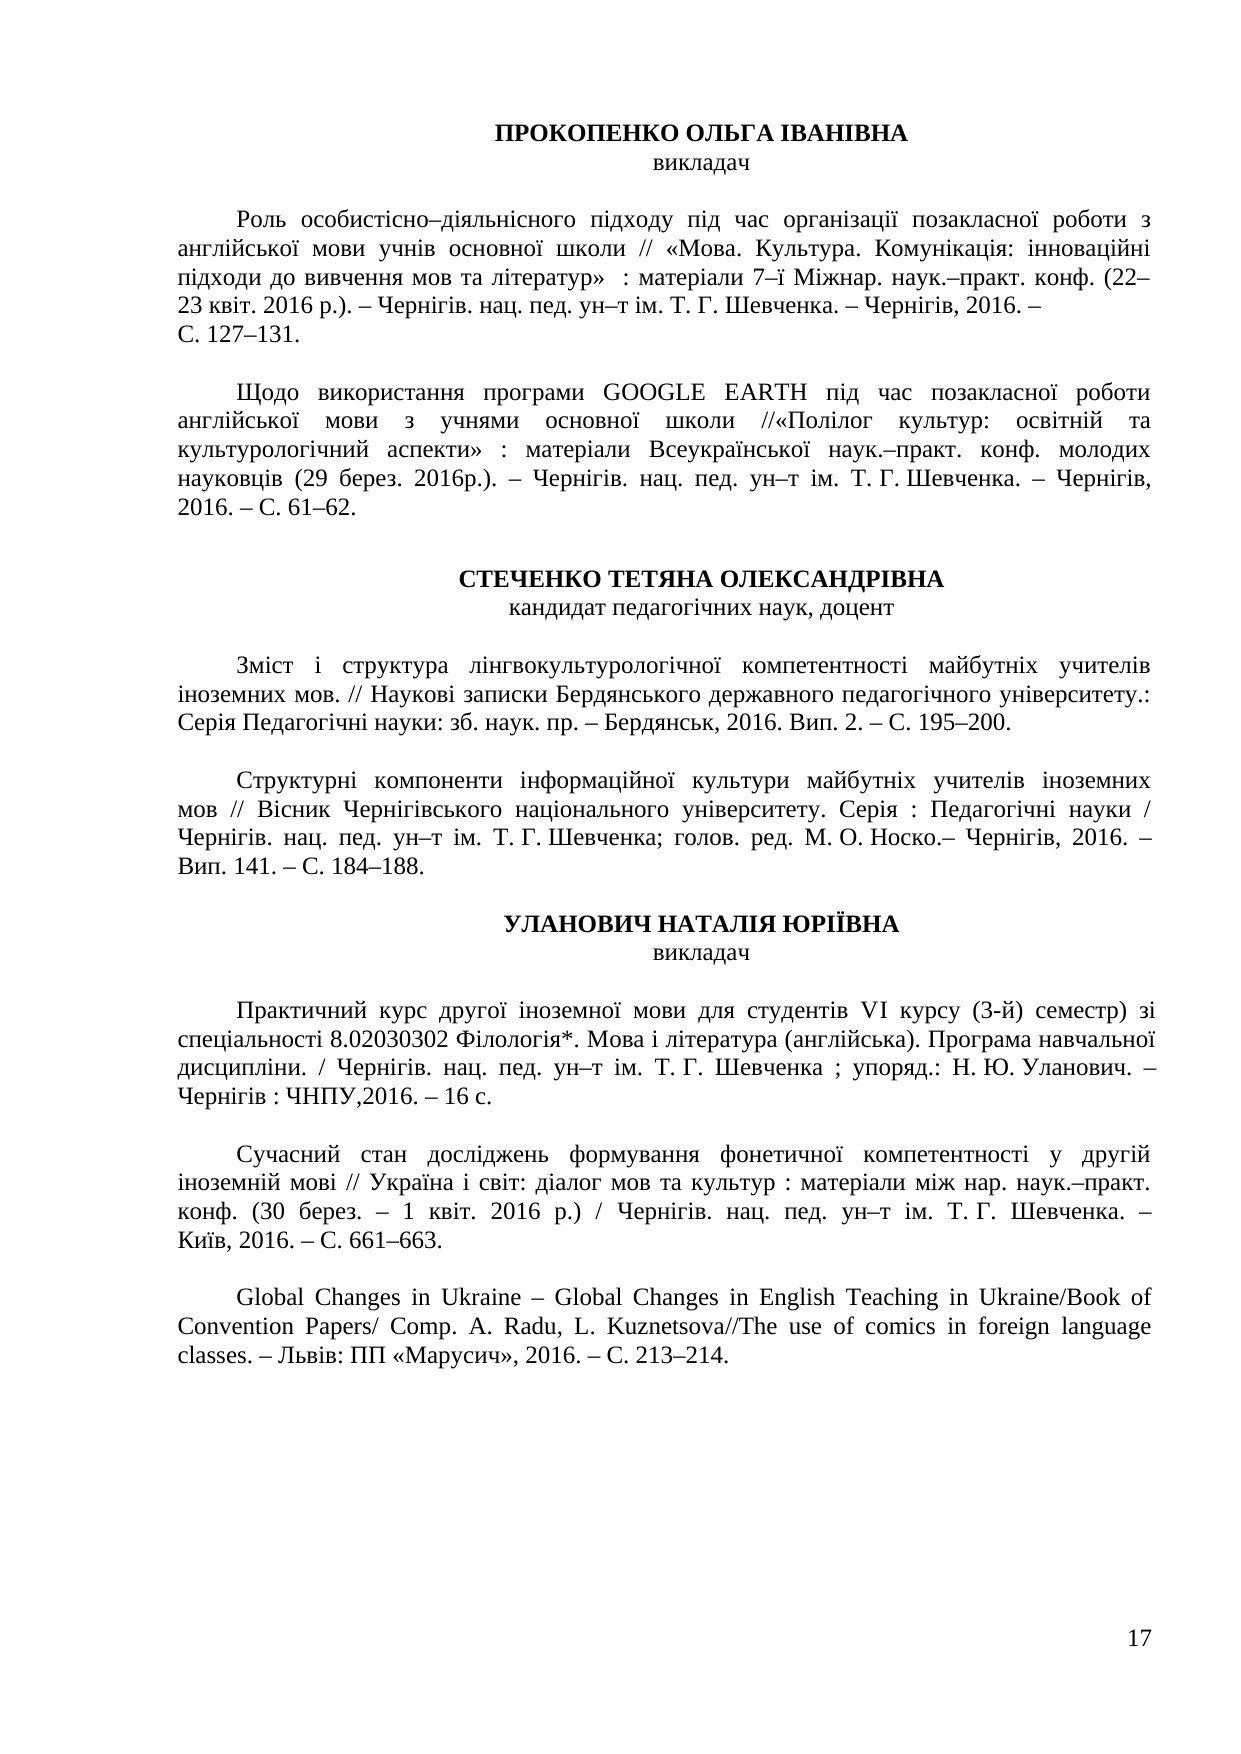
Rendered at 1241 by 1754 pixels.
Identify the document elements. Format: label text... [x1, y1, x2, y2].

text СТЕЧЕНКО ТЕТЯНА ОЛЕКСАНДРІВНА [177, 564, 1152, 592]
text Зміст і структура лінгвокультурологічної компетентності майбутніх учителів іноземних мов. // Наукові записки Бердянського державного педагогічного університету.: Серія Педагогічні науки: зб. наук. пр. – Бердянськ, 2016. Вип. 2. – С. 195–200. [177, 650, 1152, 736]
text Щодо використання програми GOOGLE EARTH під час позакласної роботи англійської мови з учнями основної школи //«Полілог культур: освітній та культурологічний аспекти» : матеріали Всеукраїнської наук.–практ. конф. молодих науковців (29 берез. 2016р.). – Чернігів. нац. пед. ун–т ім. Т. Г. Шевченка. – Чернігів, 2016. – С. 61–62. [177, 377, 1152, 521]
text Сучасний стан досліджень формування фонетичної компетентності у другій іноземній мові // Україна і світ: діалог мов та культур : матеріали між нар. наук.–практ. конф. (30 берез. – 1 квіт. 2016 р.) / Чернігів. нац. пед. ун–т ім. Т. Г. Шевченка. – Київ, 2016. – С. 661–663. [443, 1196, 1152, 1254]
text Прокопенко Ольга Іванівна [177, 118, 1152, 147]
text Global Changes in Ukraine – Global Changes in English Teaching in Ukraine/Book of Convention Papers/ Comp. A. Radu, L. Kuznetsova//The use of comics in foreign language classes. – Львів: ПП «Марусич», 2016. – С. 213–214. [177, 1282, 1152, 1369]
text Роль особистісно–діяльнісного підходу під час організації позакласної роботи з англійської мови учнів основної школи // «Мова. Культура. Комунікація: інноваційні підходи до вивчення мов та літератур» : матеріали 7–ї Міжнар. наук.–практ. конф. (22–23 квіт. 2016 р.). – Чернігів. нац. пед. ун–т ім. Т. Г. Шевченка. – Чернігів, 2016. – [177, 204, 1152, 319]
text С. 127–131. [177, 319, 1152, 348]
text Практичний курс другої іноземної мови для студентів VI курсу (3-й) семестр) зі спеціальності 8.02030302 Філологія*. Мова і література (англійська). Програма навчальної дисципліни. / Чернігів. нац. пед. ун–т ім. Т. Г. Шевченка ; упоряд.: Н. Ю. Уланович. – Чернігів : ЧНПУ,2016. – 16 с. [177, 995, 1156, 1110]
text викладач [177, 147, 1152, 176]
text кандидат педагогічних наук, доцент [177, 592, 1152, 621]
text викладач [177, 937, 1152, 966]
text Сучасний стан досліджень формування фонетичної компетентності у другій іноземній мові // Україна і світ: діалог мов та культур : матеріали між нар. наук.–практ. конф. (30 берез. – 1 квіт. 2016 р.) / Чернігів. нац. пед. ун–т ім. Т. Г. Шевченка. – Київ, 2016. – С. 661–663. [177, 1139, 1152, 1168]
text Уланович Наталія Юріївна [177, 909, 1152, 937]
text Структурні компоненти інформаційної культури майбутніх учителів іноземних мов // Вісник Чернігівського національного університету. Серія : Педагогічні науки / Чернігів. нац. пед. ун–т ім. Т. Г. Шевченка; голов. ред. М. О. Носко.– Чернігів, 2016. – Вип. 141. – С. 184–188. [177, 765, 1152, 880]
